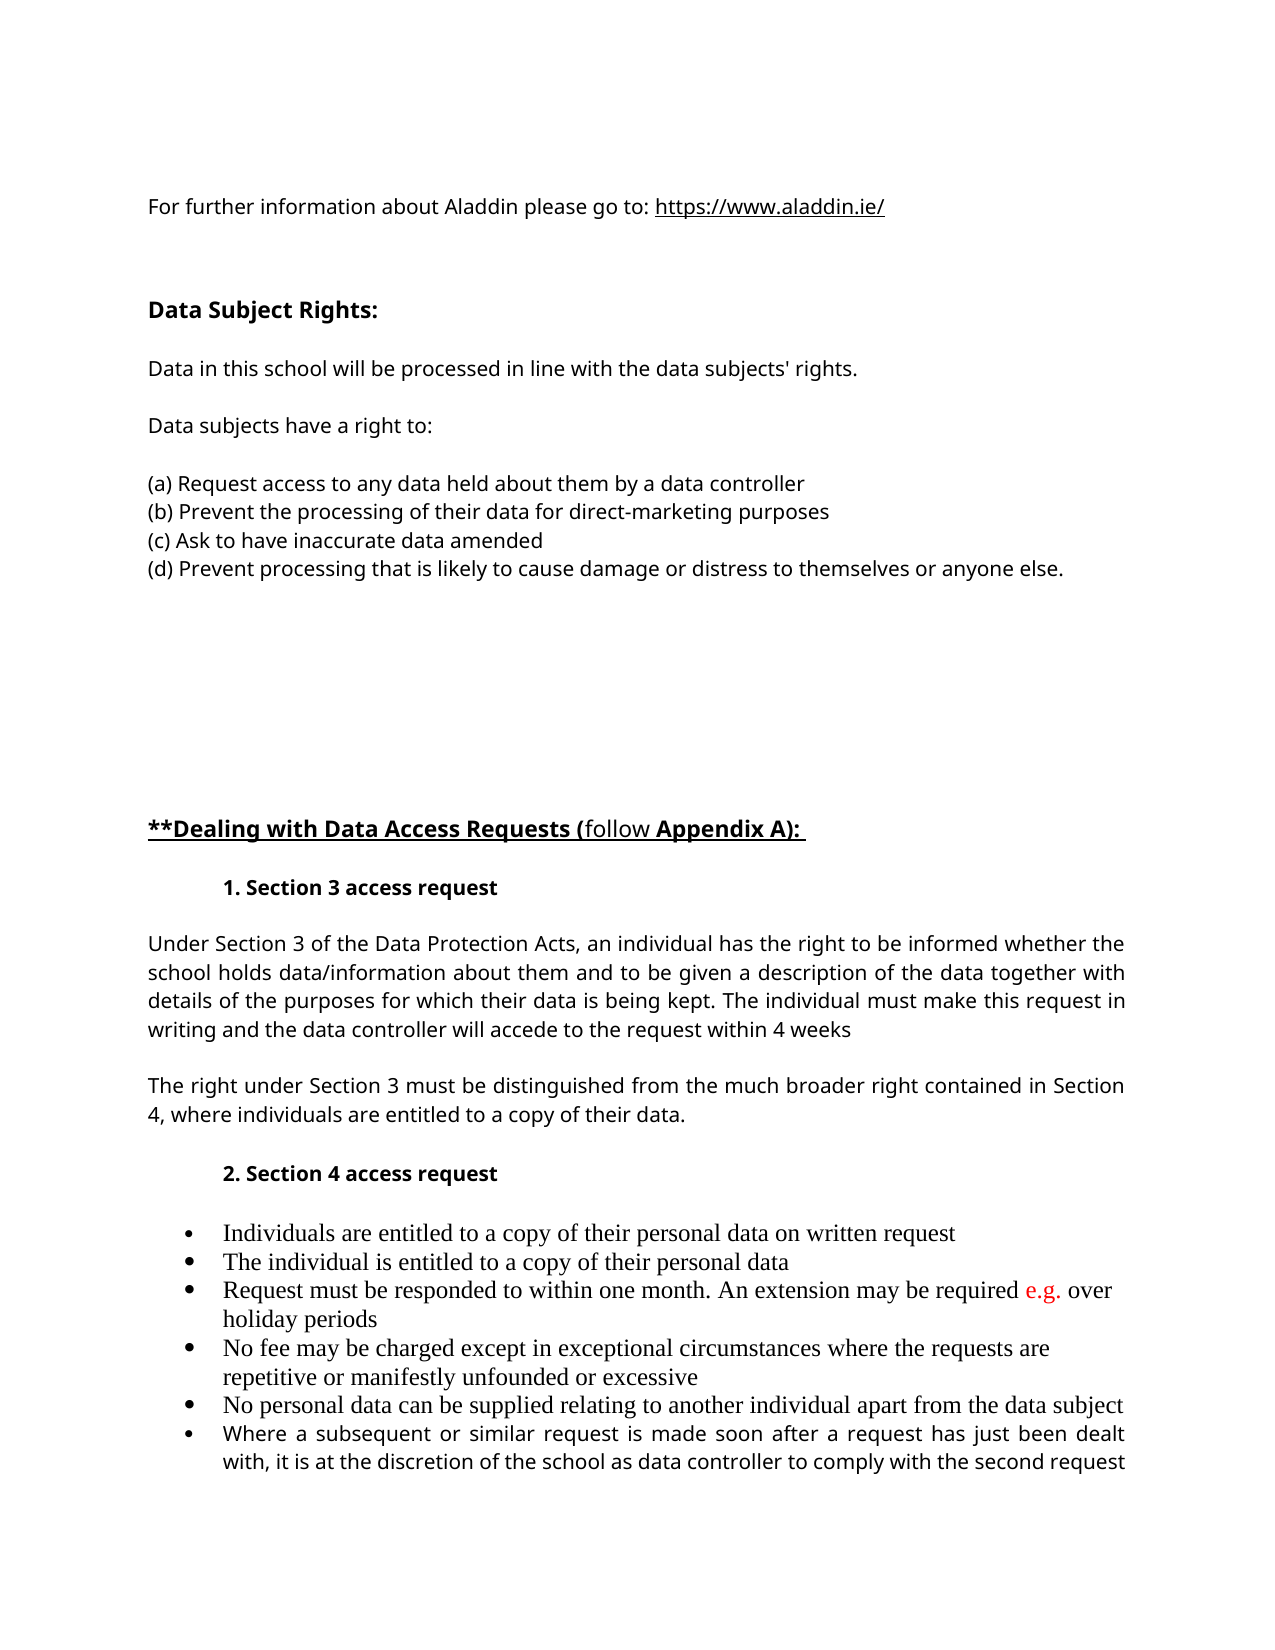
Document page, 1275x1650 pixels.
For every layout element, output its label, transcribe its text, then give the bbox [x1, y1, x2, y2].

list No personal data can be supplied relating to another individual apart from the data subject [185, 1390, 1127, 1419]
text (b) Prevent the processing of their data for direct-marketing purposes [148, 497, 1127, 526]
text For further information about Aladdin please go to: https://www.aladdin.ie/ [148, 148, 1127, 220]
text (a) Request access to any data held about them by a data controller [148, 469, 1127, 497]
text 1. Section 3 access request [148, 873, 1127, 901]
list Individuals are entitled to a copy of their personal data on written request [185, 1218, 1127, 1247]
text (c) Ask to have inaccurate data amended [148, 526, 1127, 554]
text Data Subject Rights: [148, 294, 1127, 326]
text Under Section 3 of the Data Protection Acts, an individual has the right to be informed whether the school holds data/information about them and to be given a description of the data together with details of the purposes for which their data is being kept. The individual must make this request in writing and the data controller will accede to the request within 4 weeks [148, 929, 1127, 1043]
text **Dealing with Data Access Requests (follow Appendix A): [148, 813, 1127, 844]
text Data in this school will be processed in line with the data subjects' rights. [148, 354, 1127, 383]
list The individual is entitled to a copy of their personal data [185, 1247, 1127, 1275]
text The right under Section 3 must be distinguished from the much broader right contained in Section 4, where individuals are entitled to a copy of their data. [148, 1072, 1127, 1128]
list Request must be responded to within one month. An extension may be required e.g. over holiday periods [185, 1275, 1127, 1333]
list No fee may be charged except in exceptional circumstances where the requests are repetitive or manifestly unfounded or excessive [185, 1333, 1127, 1390]
text Data subjects have a right to: [148, 412, 1127, 440]
text (d) Prevent processing that is likely to cause damage or distress to themselves or anyone else. [148, 554, 1127, 583]
text 2. Section 4 access request [148, 1159, 1127, 1187]
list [185, 1419, 1127, 1476]
